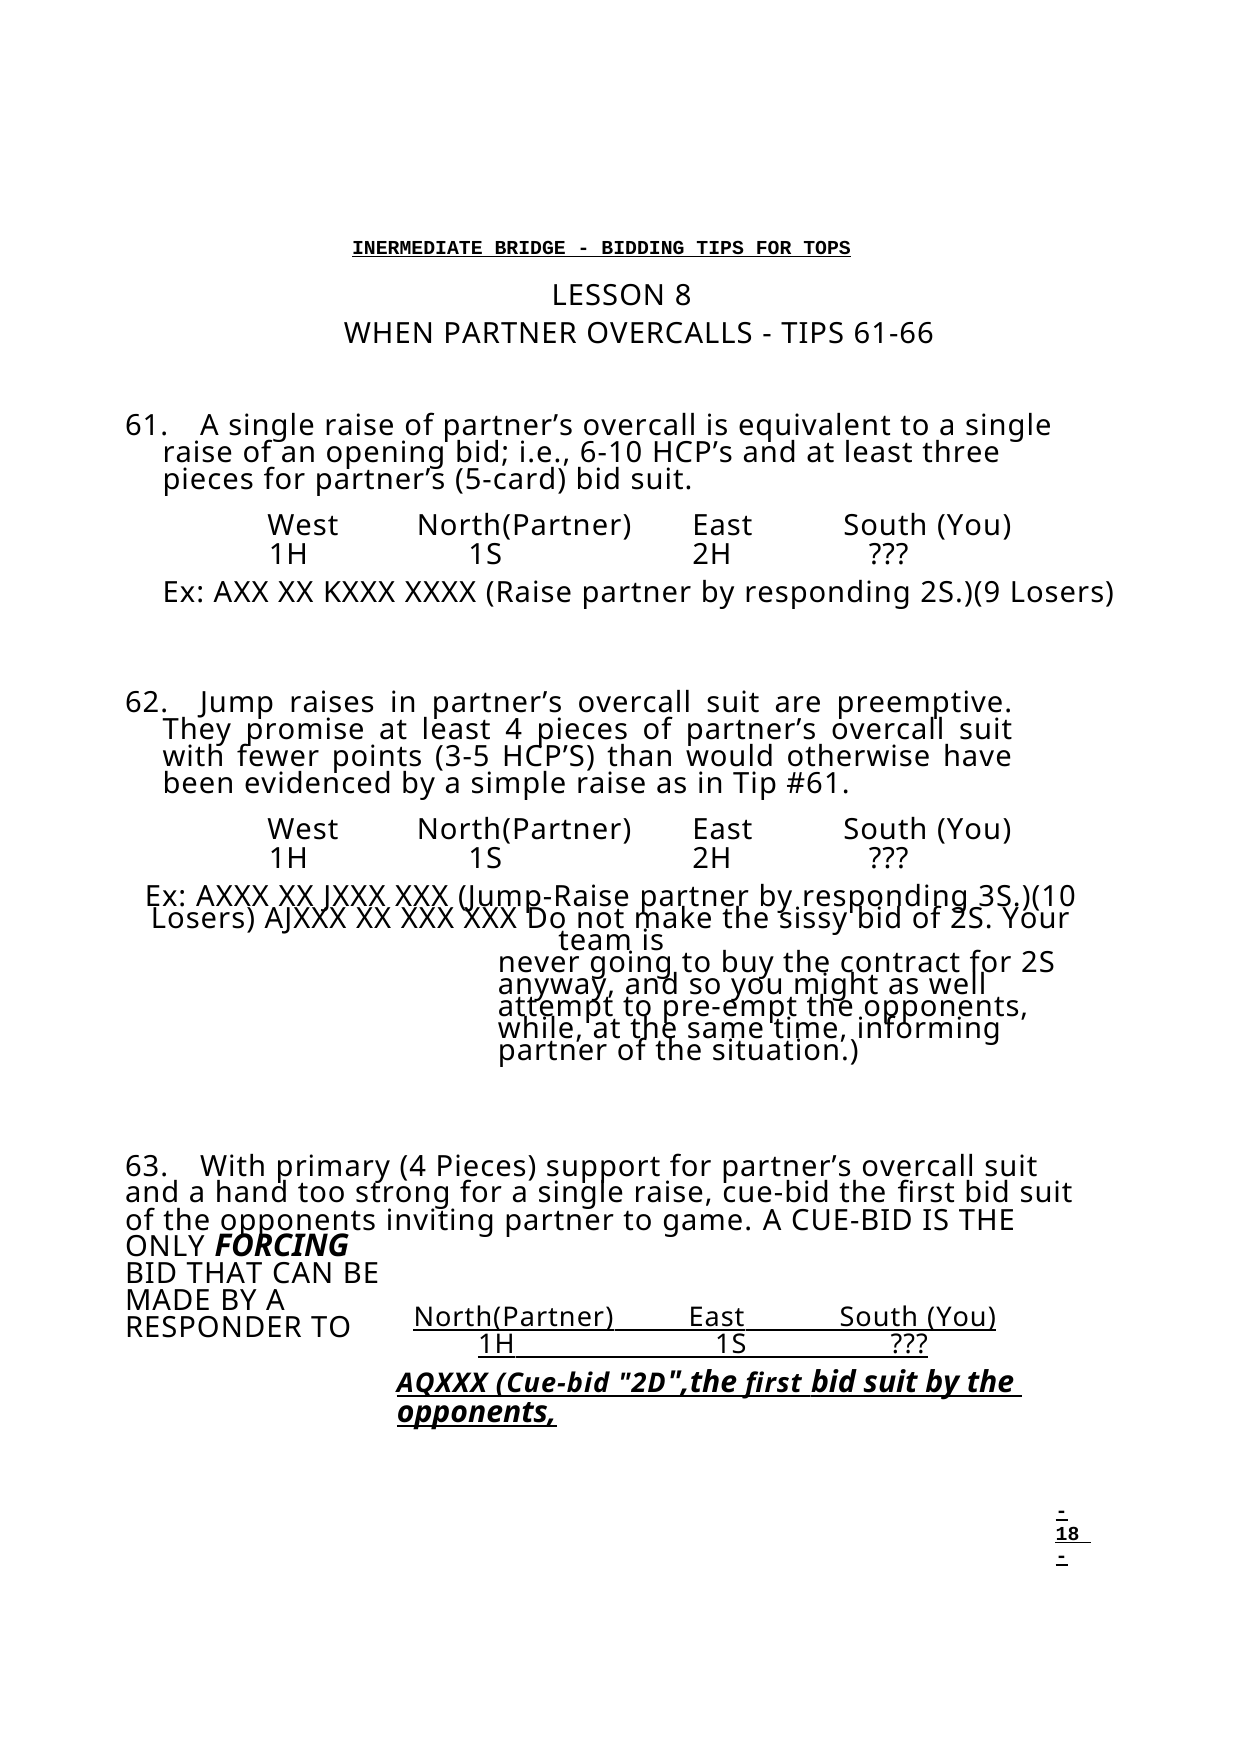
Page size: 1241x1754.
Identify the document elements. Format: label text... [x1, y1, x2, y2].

text West North(Partner) East South (You) [160, 816, 1118, 845]
text LESSON 8 [125, 282, 1118, 311]
list A single raise of partner’s overcall is equivalent to a single raise of an opening bid; i.e., 6-10 HCP’s and at least three pieces for partner’s (5-card) bid suit. [125, 414, 1066, 495]
text WHEN PARTNER OVERCALLS - TIPS 61-66 [160, 321, 1118, 350]
text never going to buy the contract for 2S anyway, and so you might as well attempt to pre-empt the opponents, while, at the same time, informing partner of the situation.) [498, 955, 1097, 1064]
text Ex: AXXX XX JXXX XXX (Jump-Raise partner by responding 3S.)(10 Losers) AJXXX XX XXX XXX Do not make the sissy bid of 2S. Your team is [125, 889, 1097, 955]
text 1H 1S 2H ??? [268, 845, 1118, 874]
text 1H 1S 2H ??? [268, 541, 1118, 570]
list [125, 1154, 1097, 1343]
text Ex: AXX XX KXXX XXXX (Raise partner by responding 2S.)(9 Losers) [160, 579, 1118, 608]
text West North(Partner) East South (You) [160, 512, 1118, 541]
list Jump raises in partner’s overcall suit are preemptive. They promise at least 4 pieces of partner’s overcall suit with fewer points (3-5 HCP’S) than would otherwise have been evidenced by a simple raise as in Tip #61. [125, 691, 1014, 799]
